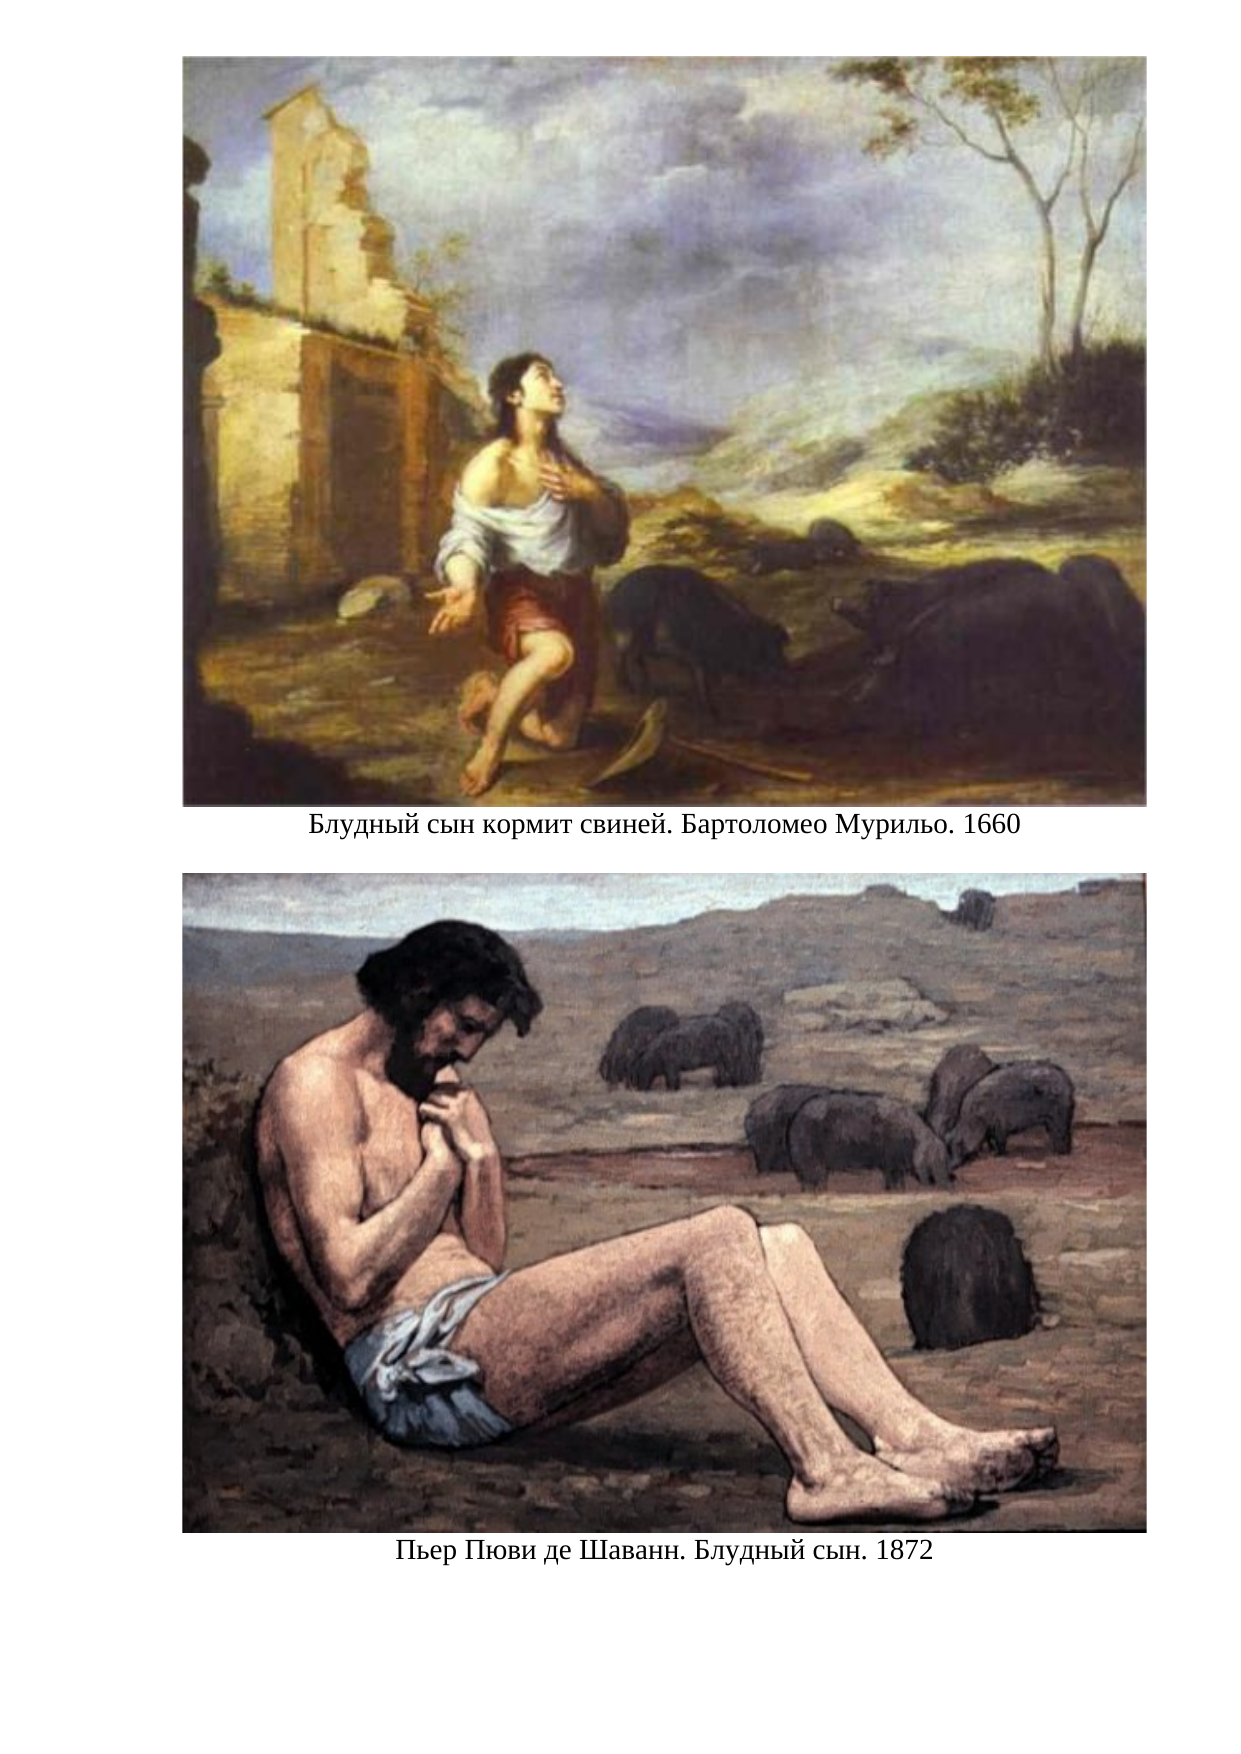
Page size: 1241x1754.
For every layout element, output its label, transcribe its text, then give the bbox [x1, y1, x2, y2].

text Пьер Пюви де Шаванн. Блудный сын. 1872 [177, 1532, 1152, 1566]
picture [182, 873, 1147, 1533]
picture [182, 56, 1147, 807]
text Блудный сын кормит свиней. Бартоломео Мурильо. 1660 [177, 807, 1152, 840]
